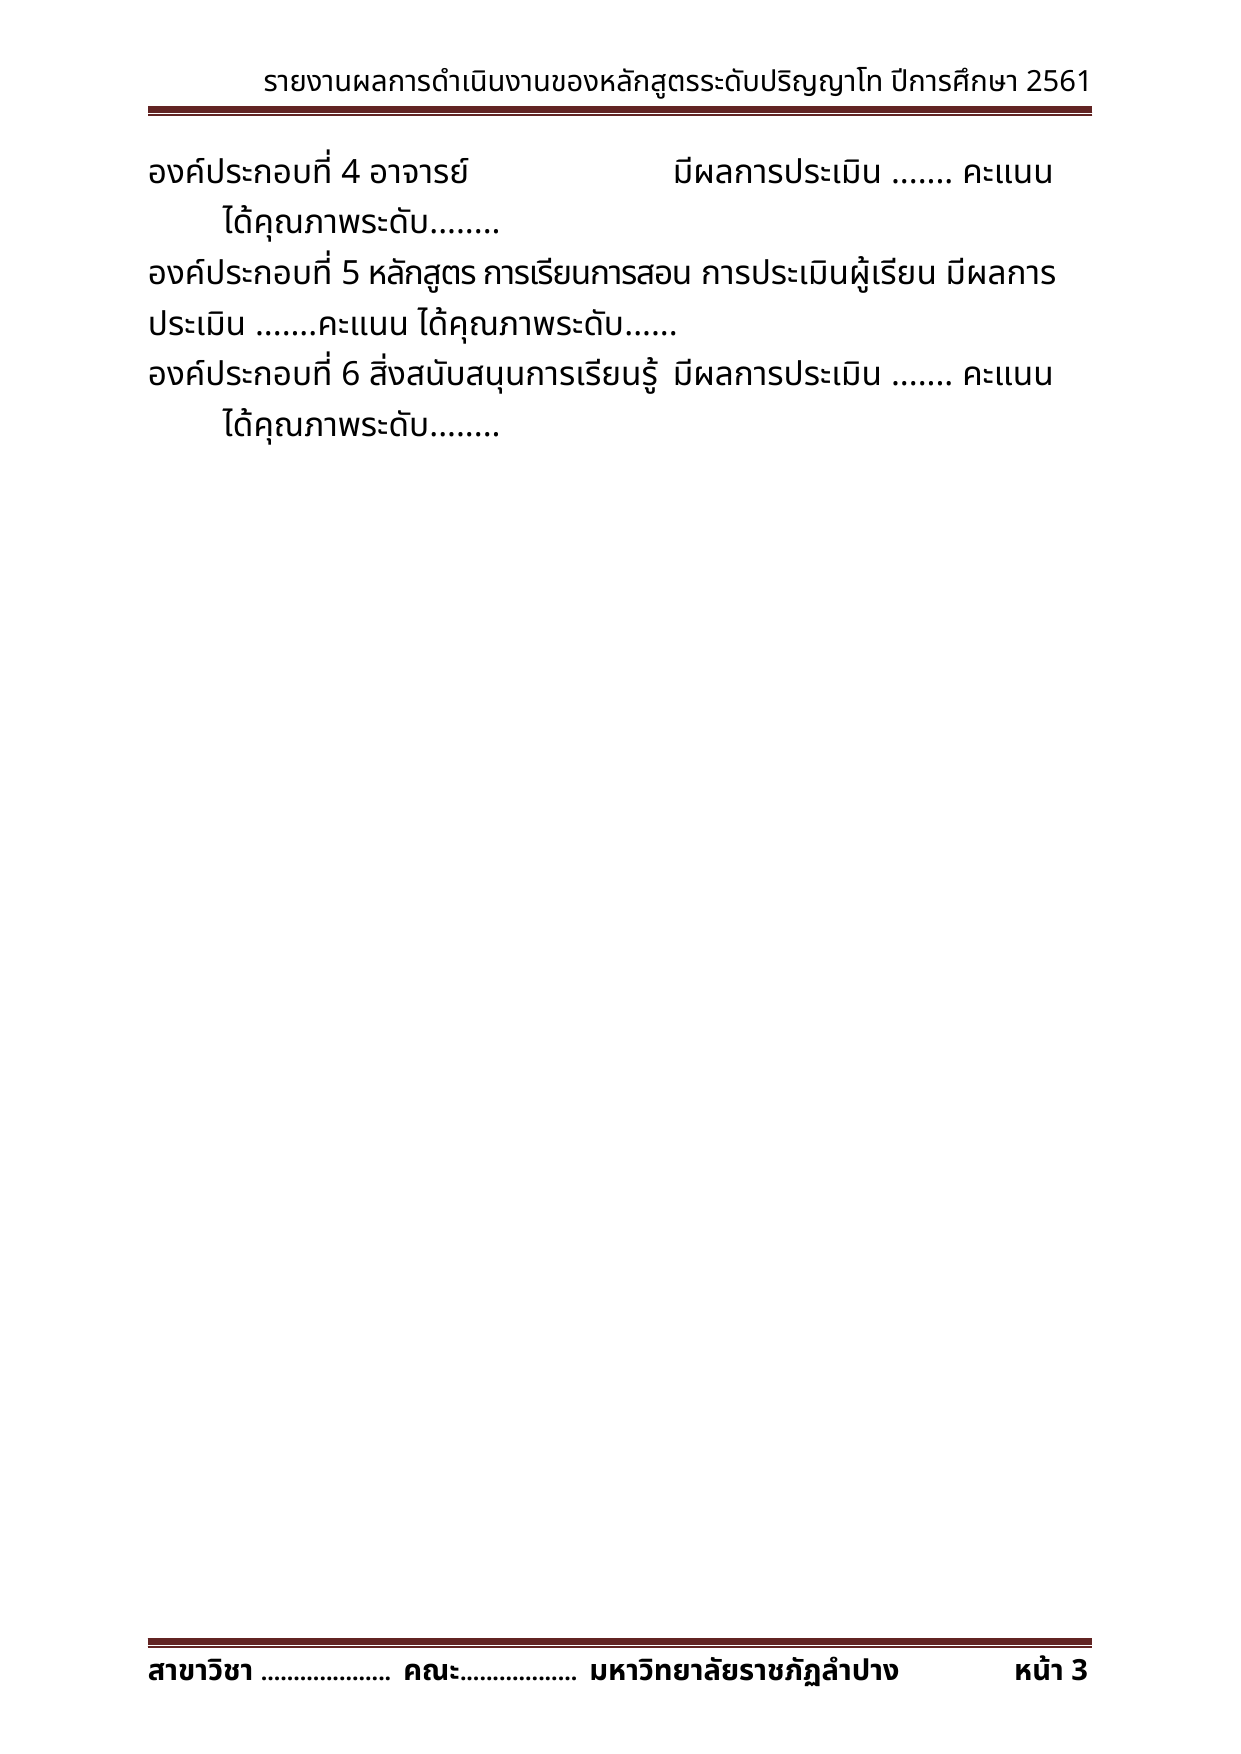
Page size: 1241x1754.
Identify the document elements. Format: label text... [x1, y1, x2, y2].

text องค์ประกอบที่ 4 อาจารย์ มีผลการประเมิน ....... คะแนน ได้คุณภาพระดับ........ [148, 148, 1092, 249]
text องค์ประกอบที่ 6 สิ่งสนับสนุนการเรียนรู้ มีผลการประเมิน ....... คะแนน ได้คุณภาพระดับ........ [148, 350, 1092, 451]
text องค์ประกอบที่ 5 หลักสูตร การเรียนการสอน การประเมินผู้เรียน มีผลการประเมิน .......คะแนน ได้คุณภาพระดับ...... [148, 249, 1092, 350]
